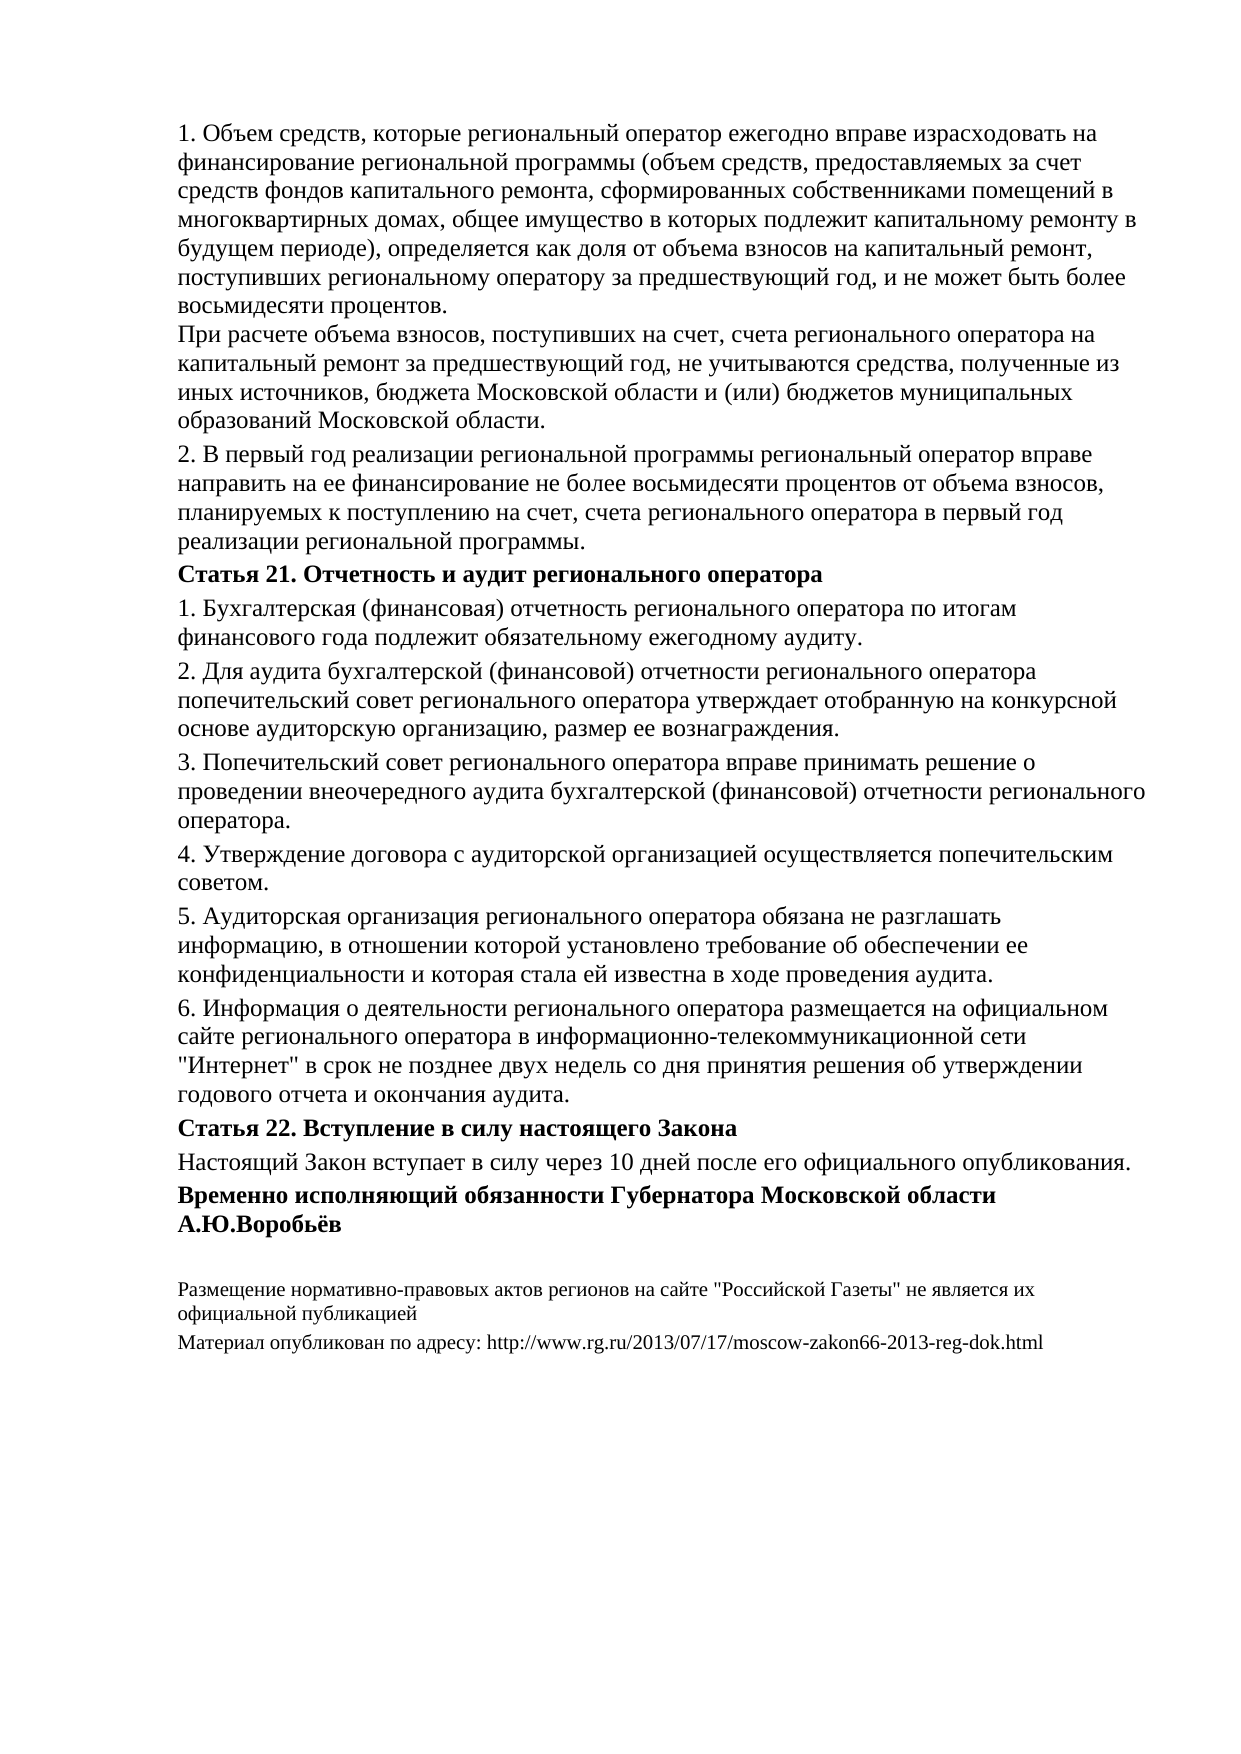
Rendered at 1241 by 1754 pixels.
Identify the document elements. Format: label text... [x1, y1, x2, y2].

text 5. Аудиторская организация регионального оператора обязана не разглашать информацию, в отношении которой установлено требование об обеспечении ее конфиденциальности и которая стала ей известна в ходе проведения аудита. [177, 901, 1152, 988]
text Статья 21. Отчетность и аудит регионального оператора [177, 559, 1152, 588]
text Настоящий Закон вступает в силу через 10 дней после его официального опубликования. [177, 1147, 1152, 1175]
text 1. Бухгалтерская (финансовая) отчетность регионального оператора по итогам финансового года подлежит обязательному ежегодному аудиту. [177, 593, 1152, 651]
text Размещение нормативно-правовых актов регионов на сайте "Российской Газеты" не является их официальной публикацией [177, 1277, 1152, 1325]
text 2. В первый год реализации региональной программы региональный оператор вправе направить на ее финансирование не более восьмидесяти процентов от объема взносов, планируемых к поступлению на счет, счета регионального оператора в первый год реализации региональной программы. [177, 439, 1152, 554]
text Материал опубликован по адресу: http://www.rg.ru/2013/07/17/moscow-zakon66-2013-reg-dok.html [177, 1330, 1152, 1354]
text 1. Объем средств, которые региональный оператор ежегодно вправе израсходовать на финансирование региональной программы (объем средств, предоставляемых за счет средств фондов капитального ремонта, сформированных собственниками помещений в многоквартирных домах, общее имущество в которых подлежит капитальному ремонту в будущем периоде), определяется как доля от объема взносов на капитальный ремонт, поступивших региональному оператору за предшествующий год, и не может быть более восьмидесяти процентов. При расчете объема взносов, поступивших на счет, счета регионального оператора на капитальный ремонт за предшествующий год, не учитываются средства, полученные из иных источников, бюджета Московской области и (или) бюджетов муниципальных образований Московской области. [177, 118, 1152, 434]
text Временно исполняющий обязанности Губернатора Московской области А.Ю.Воробьёв [177, 1181, 1152, 1238]
text Статья 22. Вступление в силу настоящего Закона [177, 1113, 1152, 1142]
text 2. Для аудита бухгалтерской (финансовой) отчетности регионального оператора попечительский совет регионального оператора утверждает отобранную на конкурсной основе аудиторскую организацию, размер ее вознаграждения. [177, 656, 1152, 742]
text 3. Попечительский совет регионального оператора вправе принимать решение о проведении внеочередного аудита бухгалтерской (финансовой) отчетности регионального оператора. [177, 747, 1152, 834]
text 4. Утверждение договора с аудиторской организацией осуществляется попечительским советом. [177, 839, 1152, 896]
text 6. Информация о деятельности регионального оператора размещается на официальном сайте регионального оператора в информационно-телекоммуникационной сети "Интернет" в срок не позднее двух недель со дня принятия решения об утверждении годового отчета и окончания аудита. [177, 993, 1152, 1108]
